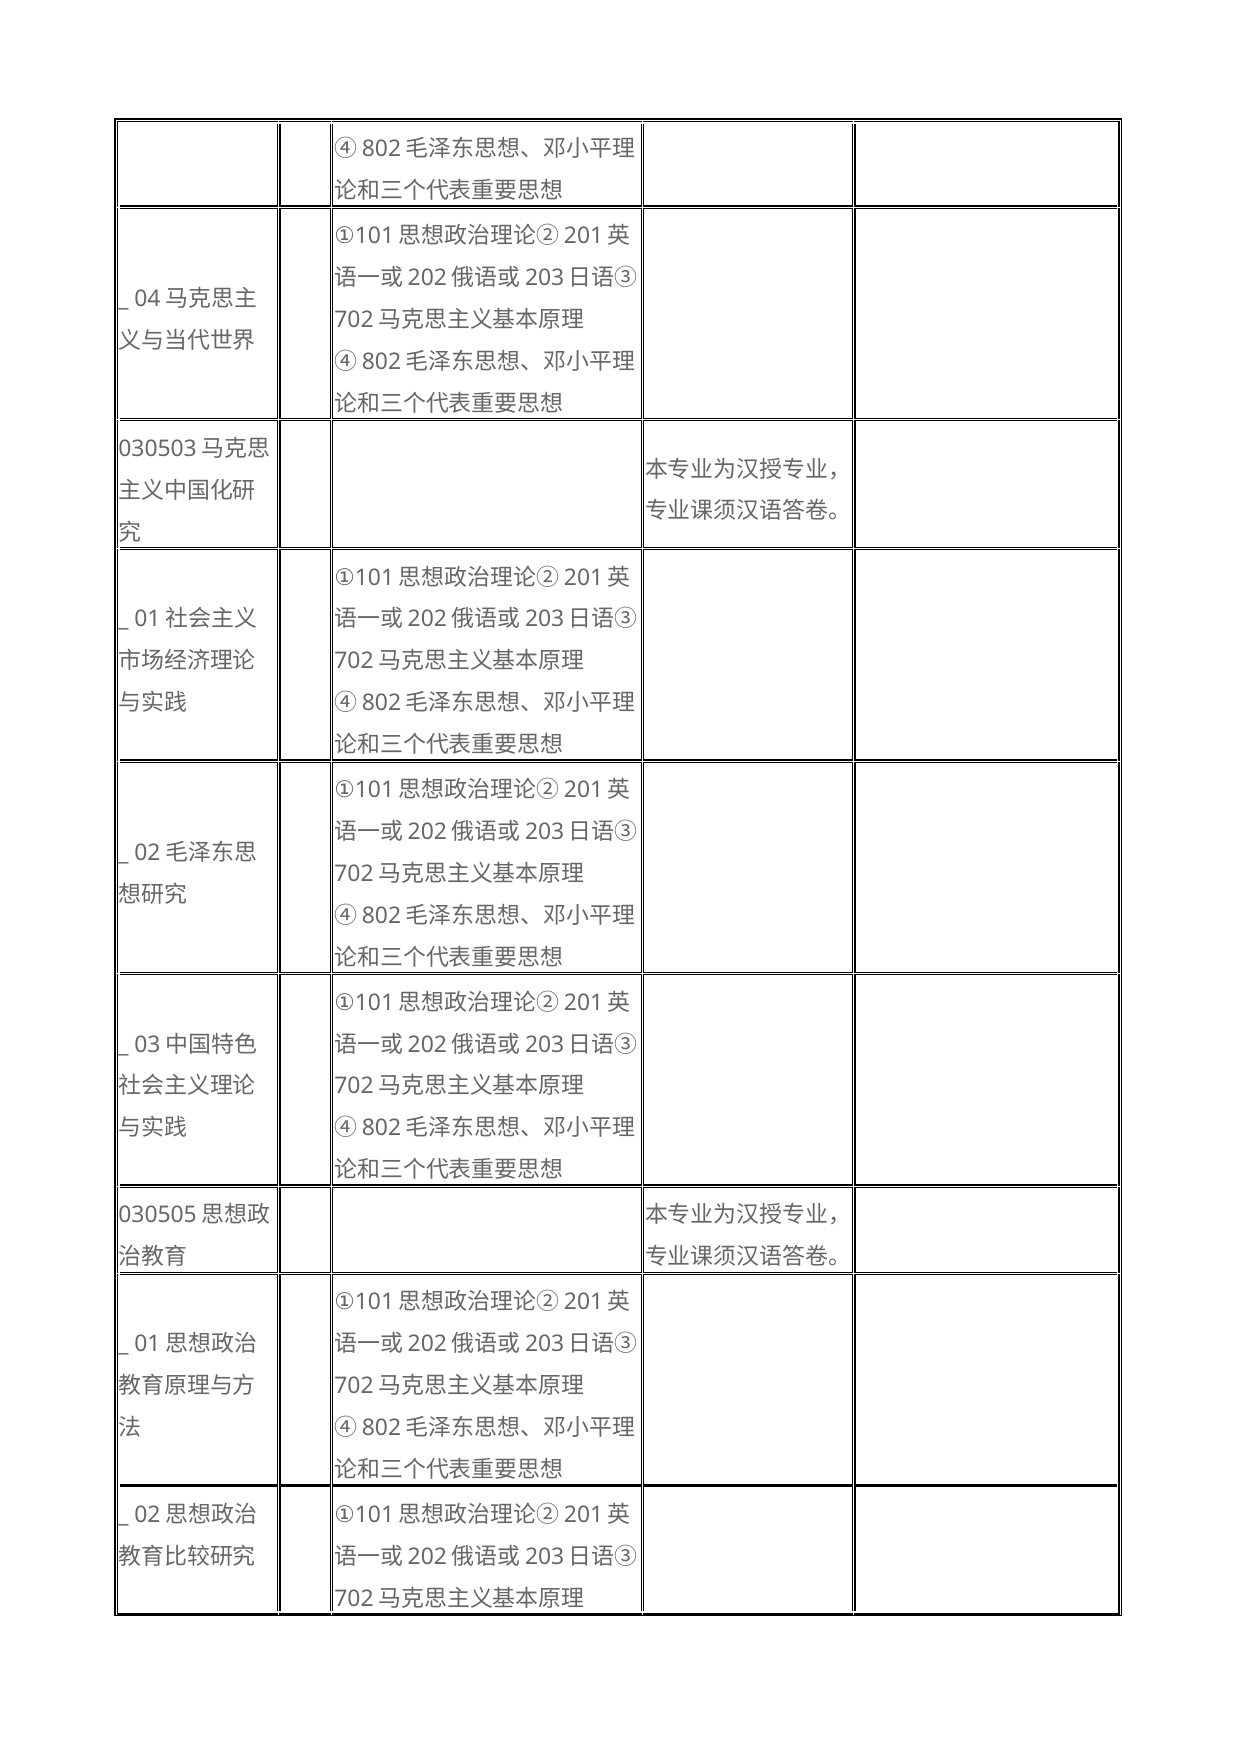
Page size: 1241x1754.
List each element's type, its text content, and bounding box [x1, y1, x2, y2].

table_cell [854, 972, 1120, 1184]
table_cell [856, 1184, 1119, 1271]
table_cell [644, 1275, 852, 1484]
table_cell [856, 1271, 1119, 1484]
table_cell 本专业为汉授专业，专业课须汉语答卷。 [644, 421, 852, 547]
table_cell _ 03马克思主义与当代中国民族问题 [118, 120, 279, 205]
table_cell [854, 1484, 1118, 1613]
table_cell [856, 759, 1119, 972]
table_cell _ 03中国特色社会主义理论与实践 [116, 972, 279, 1184]
table_cell [644, 975, 852, 1184]
table_cell [281, 1275, 330, 1484]
table_cell [856, 205, 1119, 418]
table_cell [333, 209, 641, 418]
table_cell ①101思想政治理论②201英语一或202俄语或203日语③702马克思主义基本原理④802毛泽东思想、邓小平理论和三个代表重要思想 [333, 763, 641, 972]
table_cell [279, 122, 332, 205]
table_cell [281, 1188, 330, 1271]
table_cell [279, 1487, 332, 1613]
table_cell _ 01思想政治教育原理与方法 [118, 1271, 277, 1484]
table_cell [281, 550, 330, 759]
table_cell [281, 975, 330, 1184]
table_cell _ 02毛泽东思想研究 [118, 759, 277, 972]
table_cell _ 02思想政治教育比较研究 [118, 1484, 279, 1613]
table_cell [854, 418, 1120, 547]
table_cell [332, 122, 642, 205]
table_cell [644, 763, 852, 972]
table_cell 030503马克思主义中国化研究 [116, 418, 279, 547]
table_cell [643, 120, 854, 205]
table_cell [332, 1487, 642, 1613]
table_cell [333, 1188, 641, 1271]
table_cell [854, 122, 1118, 205]
table_cell ①101思想政治理论②201英语一或202俄语或203日语③702马克思主义基本原理④802毛泽东思想、邓小平理论和三个代表重要思想 [333, 550, 641, 759]
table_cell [333, 1275, 641, 1484]
table_cell _ 01社会主义市场经济理论与实践 [116, 547, 279, 759]
table_cell [281, 421, 330, 547]
table_cell [281, 763, 330, 972]
table_cell [643, 1484, 854, 1613]
table_cell 本专业为汉授专业，专业课须汉语答卷。 [644, 1188, 852, 1271]
table_cell _ 04马克思主义与当代世界 [118, 205, 277, 418]
table_cell ①101思想政治理论②201英语一或202俄语或203日语③702马克思主义基本原理④802毛泽东思想、邓小平理论和三个代表重要思想 [333, 975, 641, 1184]
table_cell [854, 547, 1120, 759]
table_cell [281, 209, 330, 418]
table_cell 030505思想政治教育 [118, 1184, 277, 1271]
table_cell [644, 209, 852, 418]
table_cell [333, 421, 641, 547]
table_cell [644, 550, 852, 759]
